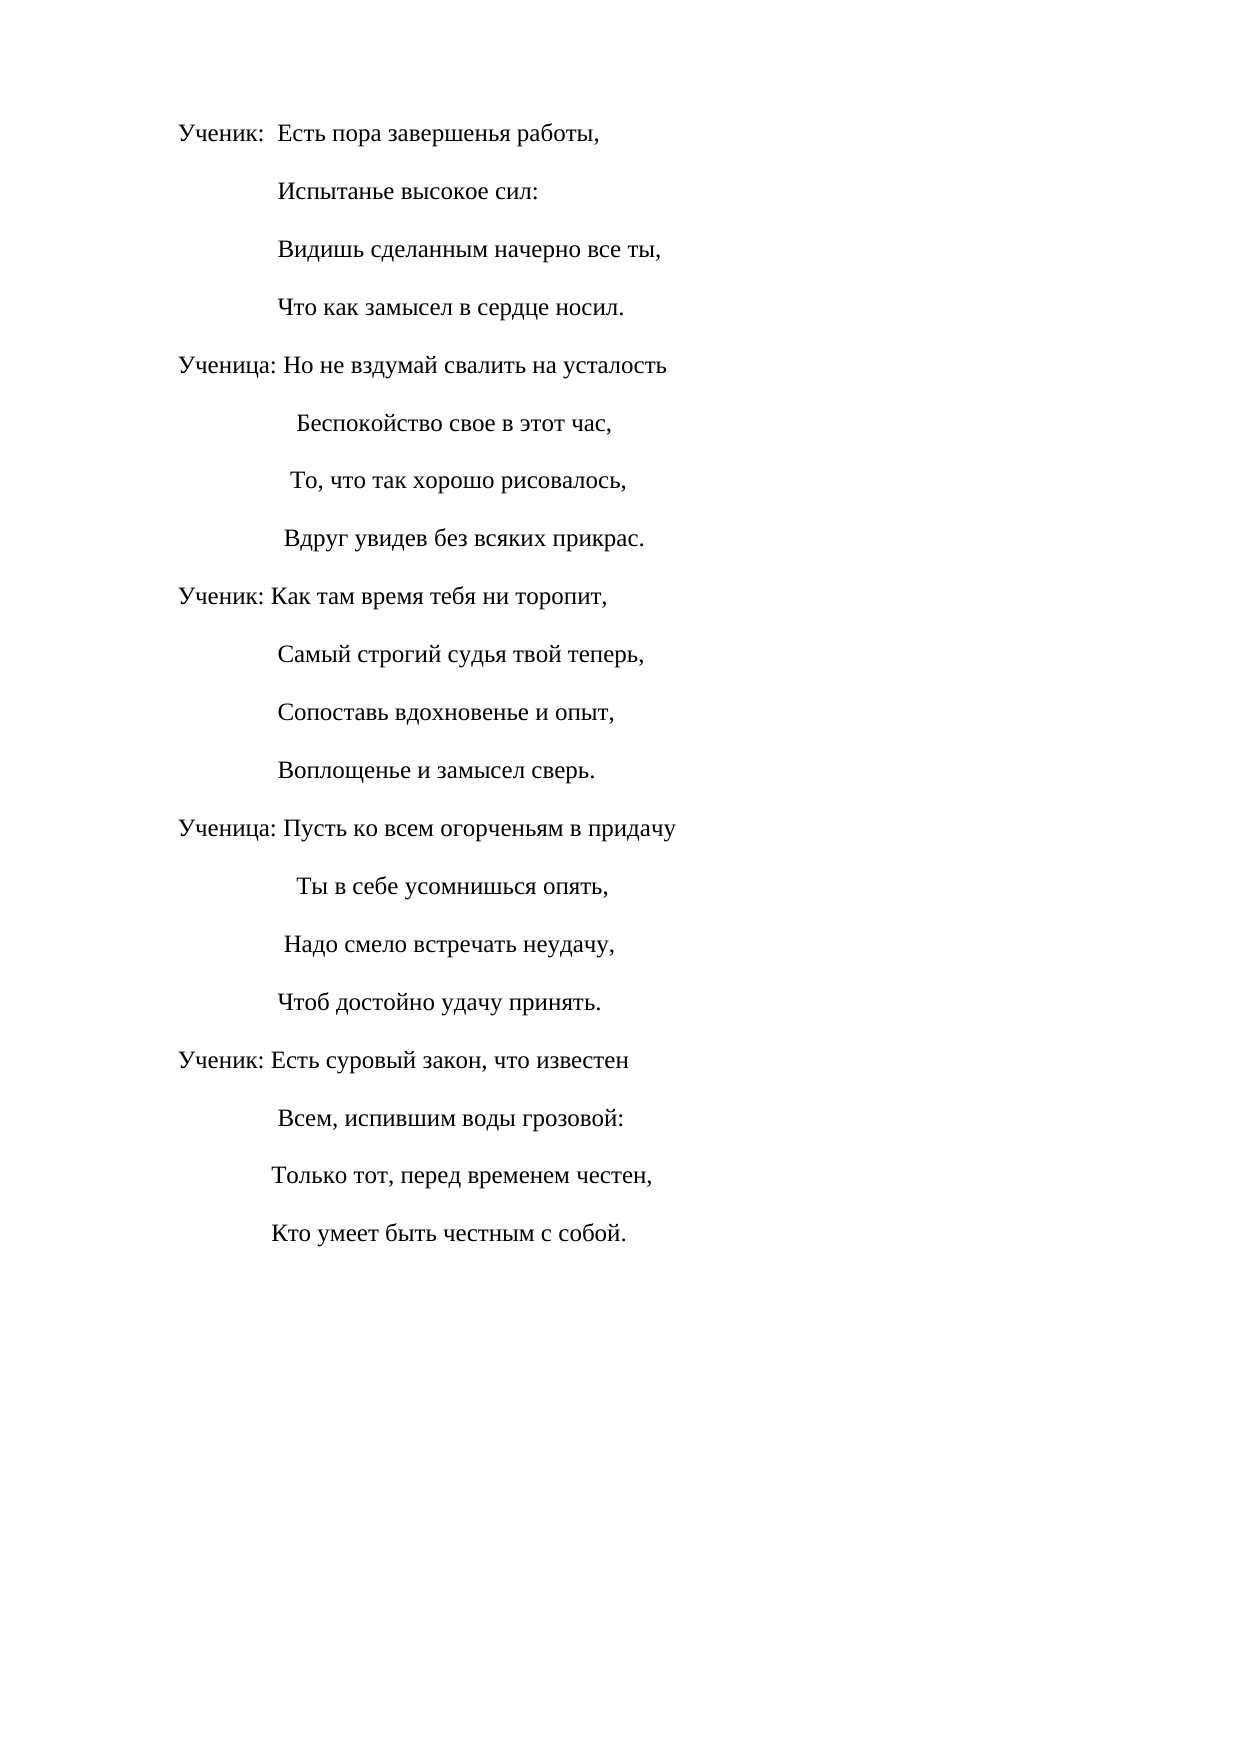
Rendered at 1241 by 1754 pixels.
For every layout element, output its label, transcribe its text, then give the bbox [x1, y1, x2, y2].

text Ученица: Но не вздумай свалить на усталость [177, 350, 1152, 378]
text Испытанье высокое сил: [177, 176, 1152, 205]
text Видишь сделанным начерно все ты, [177, 234, 1152, 263]
text Только тот, перед временем честен, [177, 1161, 1152, 1189]
text Ученик: Как там время тебя ни торопит, [177, 581, 1152, 610]
text То, что так хорошо рисовалось, [177, 466, 1152, 494]
text Беспокойство свое в этот час, [177, 408, 1152, 436]
text Что как замысел в сердце носил. [177, 292, 1152, 321]
text Кто умеет быть честным с собой. [177, 1218, 1152, 1247]
text Надо смело встречать неудачу, [177, 929, 1152, 958]
text Вдруг увидев без всяких прикрас. [177, 523, 1152, 552]
text Всем, испившим воды грозовой: [177, 1103, 1152, 1131]
text Ты в себе усомнишься опять, [177, 871, 1152, 900]
text Чтоб достойно удачу принять. [177, 987, 1152, 1016]
text Ученица: Пусть ко всем огорченьям в придачу [177, 813, 1152, 842]
text Воплощенье и замысел сверь. [177, 755, 1152, 784]
text Сопоставь вдохновенье и опыт, [177, 697, 1152, 726]
text Ученик: Есть пора завершенья работы, [177, 118, 1152, 147]
text Самый строгий судья твой теперь, [177, 639, 1152, 668]
text Ученик: Есть суровый закон, что известен [177, 1045, 1152, 1073]
